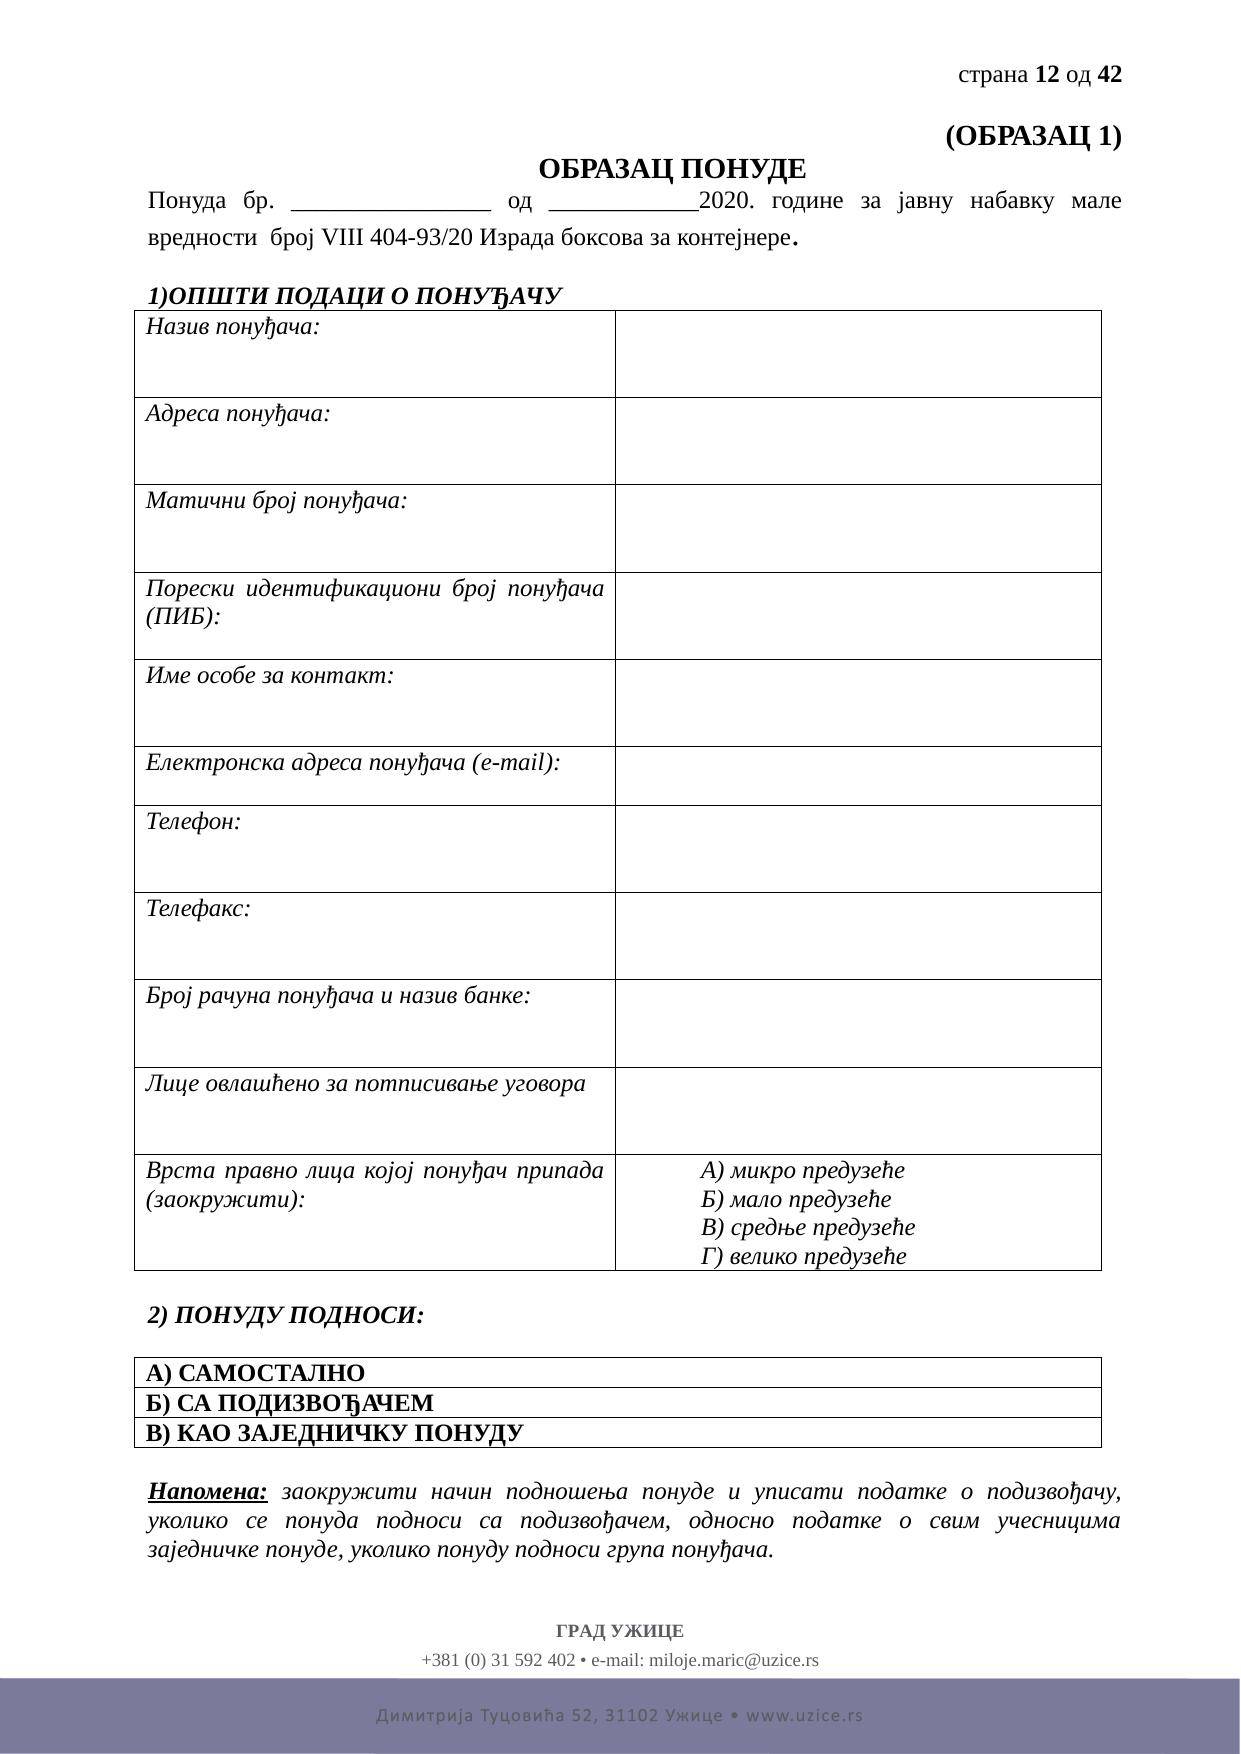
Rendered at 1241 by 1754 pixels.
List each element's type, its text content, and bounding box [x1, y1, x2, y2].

table_cell В) КАО ЗАЈЕДНИЧКУ ПОНУДУ [135, 1418, 1101, 1447]
table_cell Број рачуна понуђача и назив банке: [135, 980, 615, 1067]
text 1)ОПШТИ ПОДАЦИ О ПОНУЂАЧУ [148, 281, 1122, 310]
table_cell Телефон: [135, 806, 615, 892]
text ОБРАЗАЦ ПОНУДЕ [223, 152, 1122, 185]
table_cell [616, 980, 1101, 1067]
text Понуда бр. ________________ од ____________2020. године за јавну набавку мале вредности број VIII 404-93/20 Израда боксова за контејнере. [148, 185, 1122, 252]
table_cell [616, 806, 1101, 892]
table_cell [616, 485, 1101, 572]
table_cell Адреса понуђача: [135, 398, 615, 484]
table_header Назив понуђача: [135, 311, 615, 397]
text (ОБРАЗАЦ 1) [223, 118, 1122, 152]
table_cell Лице овлашћено за потписивање уговора [135, 1068, 615, 1154]
table_cell Врста правно лица којој понуђач припада (заокружити): [135, 1155, 615, 1270]
table_cell [616, 893, 1101, 979]
table_cell Б) СА ПОДИЗВОЂАЧЕМ [135, 1388, 1101, 1417]
table_cell Електронска адреса понуђача (e-mail): [135, 747, 615, 805]
text 2) ПОНУДУ ПОДНОСИ: [148, 1300, 1122, 1328]
table_cell А) микро предузеће Б) мало предузеће В) средње предузеће Г) велико предузеће [616, 1155, 1101, 1270]
table_cell Телефакс: [135, 893, 615, 979]
table_cell Име особе за контакт: [135, 660, 615, 746]
table_cell Порески идентификациони број понуђача (ПИБ): [135, 573, 615, 659]
table_cell [616, 398, 1101, 484]
picture [0, 1677, 1240, 1754]
table_cell Матични број понуђача: [135, 485, 615, 572]
table_cell [616, 660, 1101, 746]
table_cell [616, 747, 1101, 805]
text Напомена: заокружити начин подношења понуде и уписати податке о подизвођачу, уколико се понуда подноси са подизвођачем, односно податке о свим учесницима заједничке понуде, уколико понуду подноси група понуђача. [148, 1476, 1122, 1563]
table_header [616, 311, 1101, 397]
table_header А) САМОСТАЛНО [135, 1358, 1101, 1387]
table_cell [616, 573, 1101, 659]
table_cell [616, 1068, 1101, 1154]
